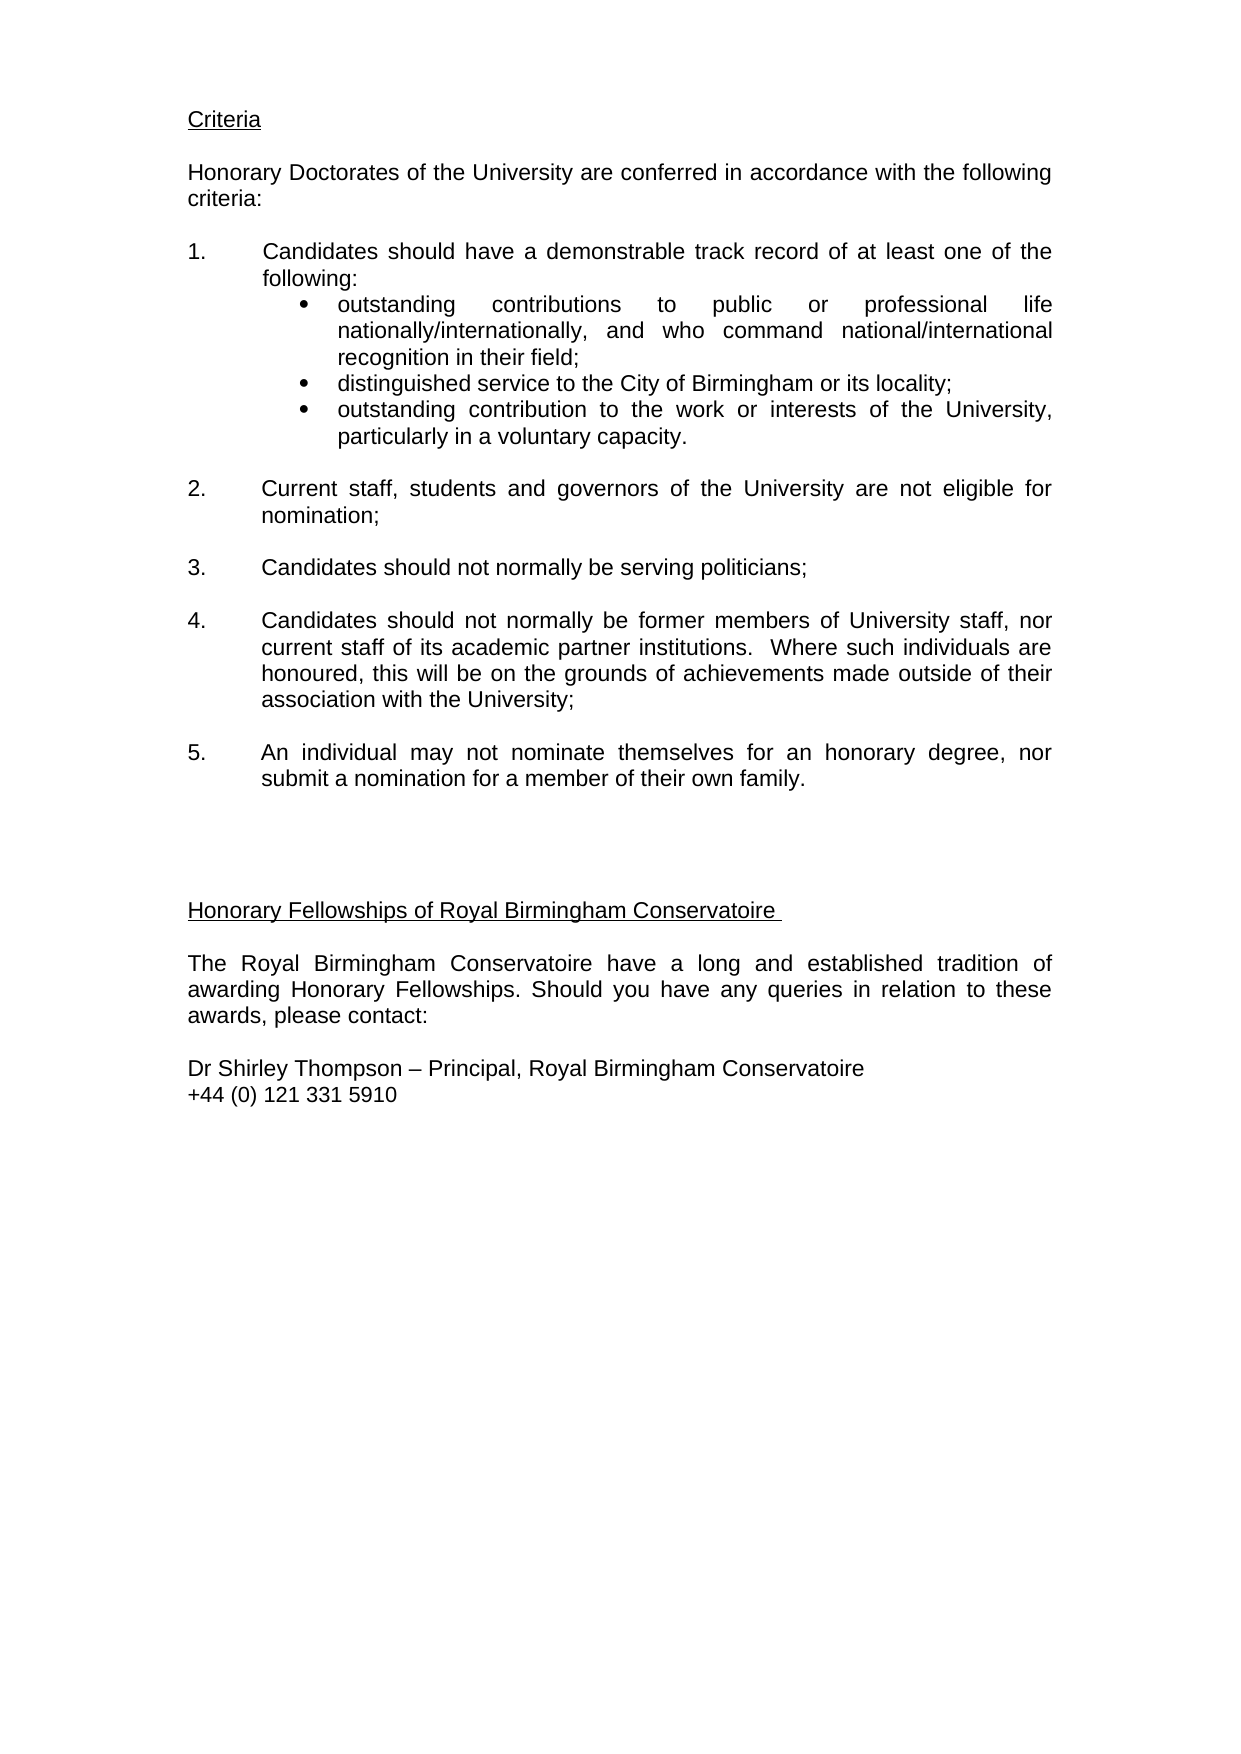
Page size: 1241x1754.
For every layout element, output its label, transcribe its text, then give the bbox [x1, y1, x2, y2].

text The Royal Birmingham Conservatoire have a long and established tradition of awarding Honorary Fellowships. Should you have any queries in relation to these awards, please contact: [187, 950, 1053, 1029]
list outstanding contributions to public or professional life nationally/internationally, and who command national/international recognition in their field; [300, 291, 1053, 370]
text Honorary Fellowships of Royal Birmingham Conservatoire [187, 897, 1053, 923]
list outstanding contribution to the work or interests of the University, particularly in a voluntary capacity. [300, 396, 1053, 449]
text 5. An individual may not nominate themselves for an honorary degree, nor submit a nomination for a member of their own family. [187, 739, 1053, 792]
text +44 (0) 121 331 5910 [187, 1081, 1053, 1107]
text Honorary Doctorates of the University are conferred in accordance with the following criteria: [187, 159, 1053, 212]
text Criteria [187, 106, 1053, 133]
text 2. Current staff, students and governors of the University are not eligible for nomination; [187, 475, 1053, 528]
text Dr Shirley Thompson – Principal, Royal Birmingham Conservatoire [187, 1055, 1053, 1081]
list distinguished service to the City of Birmingham or its locality; [300, 370, 1053, 396]
list Candidates should not normally be former members of University staff, nor current staff of its academic partner institutions. Where such individuals are honoured, this will be on the grounds of achievements made outside of their association with the University; [187, 607, 1053, 712]
list Candidates should have a demonstrable track record of at least one of the following: [187, 238, 1053, 291]
list Candidates should not normally be serving politicians; [187, 554, 1053, 581]
